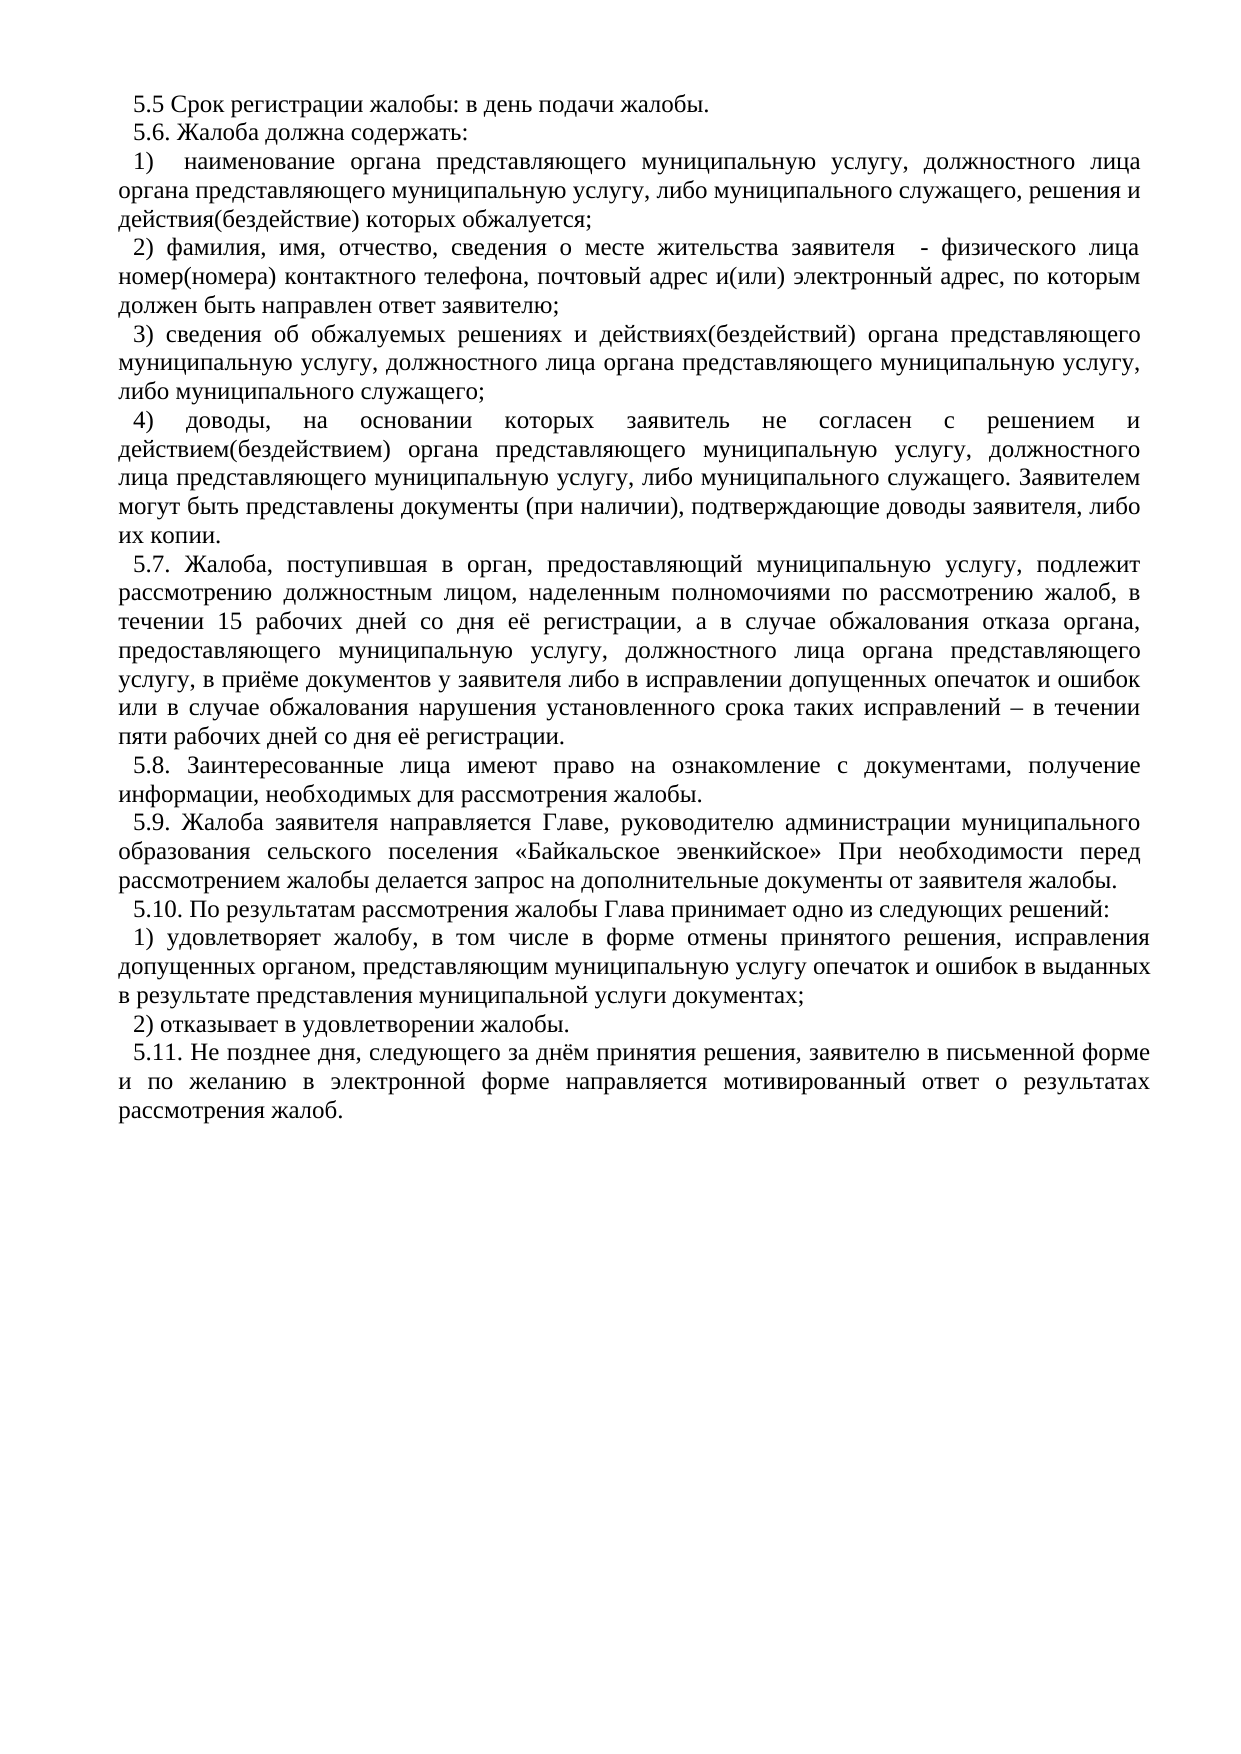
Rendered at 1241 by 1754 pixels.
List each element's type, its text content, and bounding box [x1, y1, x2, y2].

text 5.6. Жалоба должна содержать: [118, 117, 1141, 146]
text 1) наименование органа представляющего муниципальную услугу, должностного лица органа представляющего муниципальную услугу, либо муниципального служащего, решения и действия(бездействие) которых обжалуется; [118, 146, 1141, 232]
text 5.7. Жалоба, поступившая в орган, предоставляющий муниципальную услугу, подлежит рассмотрению должностным лицом, наделенным полномочиями по рассмотрению жалоб, в течении 15 рабочих дней со дня её регистрации, а в случае обжалования отказа органа, предоставляющего муниципальную услугу, должностного лица органа представляющего услугу, в приёме документов у заявителя либо в исправлении допущенных опечаток и ошибок или в случае обжалования нарушения установленного срока таких исправлений – в течении пяти рабочих дней со дня её регистрации. [118, 549, 1141, 750]
text 2) отказывает в удовлетворении жалобы. [118, 1009, 1152, 1037]
text 1) удовлетворяет жалобу, в том числе в форме отмены принятого решения, исправления допущенных органом, представляющим муниципальную услугу опечаток и ошибок в выданных в результате представления муниципальной услуги документах; [118, 922, 1152, 1009]
text 3) сведения об обжалуемых решениях и действиях(бездействий) органа представляющего муниципальную услугу, должностного лица органа представляющего муниципальную услугу, либо муниципального служащего; [118, 319, 1141, 405]
text 5.11. Не позднее дня, следующего за днём принятия решения, заявителю в письменной форме и по желанию в электронной форме направляется мотивированный ответ о результатах рассмотрения жалоб. [118, 1037, 1152, 1124]
text 5.5 Срок регистрации жалобы: в день подачи жалобы. [118, 89, 1141, 117]
text 5.10. По результатам рассмотрения жалобы Глава принимает одно из следующих решений: [118, 894, 1152, 922]
text 2) фамилия, имя, отчество, сведения о месте жительства заявителя - физического лица номер(номера) контактного телефона, почтовый адрес и(или) электронный адрес, по которым должен быть направлен ответ заявителю; [118, 232, 1141, 319]
text 5.9. Жалоба заявителя направляется Главе, руководителю администрации муниципального образования сельского поселения «Байкальское эвенкийское» При необходимости перед рассмотрением жалобы делается запрос на дополнительные документы от заявителя жалобы. [118, 807, 1141, 894]
text 5.8. Заинтересованные лица имеют право на ознакомление с документами, получение информации, необходимых для рассмотрения жалобы. [118, 750, 1141, 807]
text 4) доводы, на основании которых заявитель не согласен с решением и действием(бездействием) органа представляющего муниципальную услугу, должностного лица представляющего муниципальную услугу, либо муниципального служащего. Заявителем могут быть представлены документы (при наличии), подтверждающие доводы заявителя, либо их копии. [118, 405, 1141, 549]
